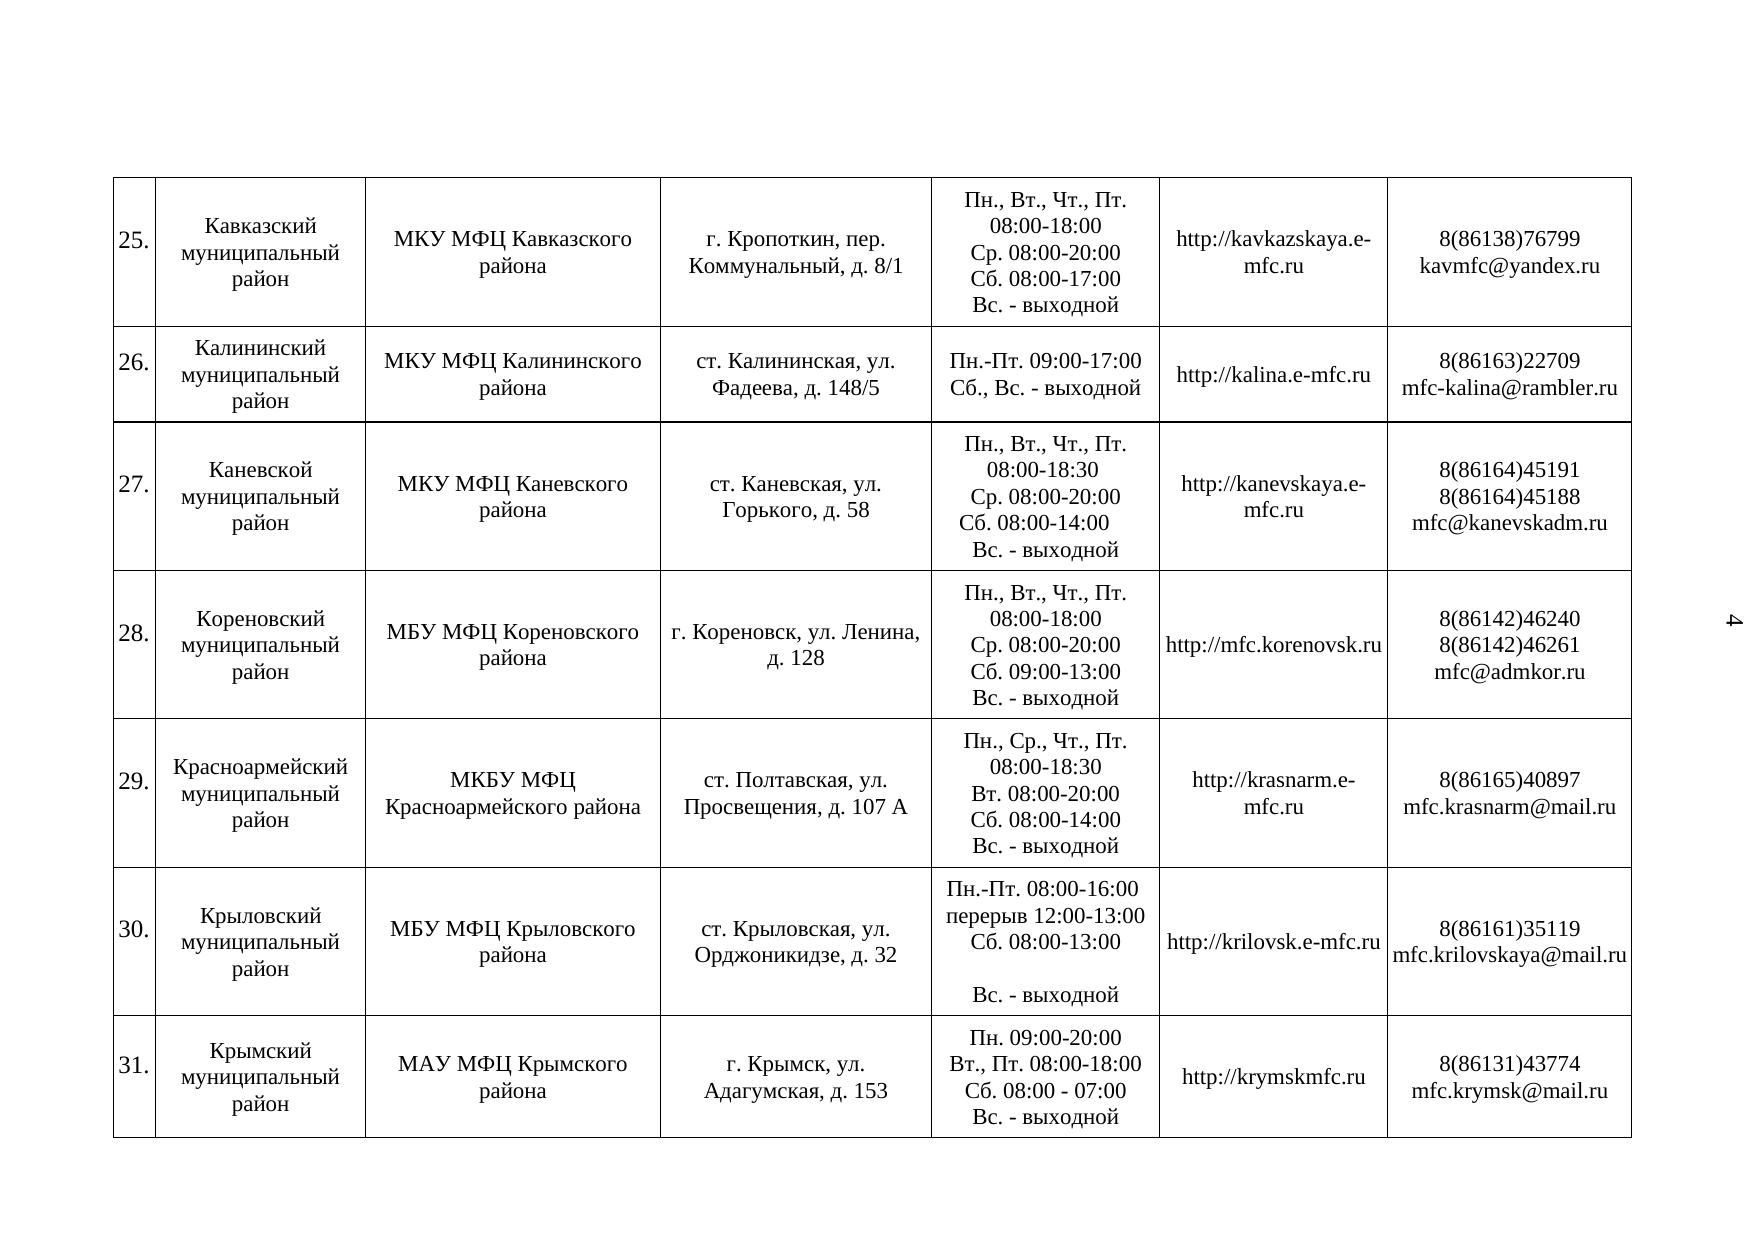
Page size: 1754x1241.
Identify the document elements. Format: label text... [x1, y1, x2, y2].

table_cell Пн., Вт., Чт., Пт. 08:00-18:00 Ср. 08:00-20:00 Сб. 09:00-13:00 Вс. - выходной [932, 571, 1159, 718]
table_cell 8(86164)45191 8(86164)45188 mfc@kanevskadm.ru [1388, 423, 1631, 570]
table_cell [114, 327, 155, 421]
table_cell Красноармейский муниципальный район [156, 719, 365, 867]
table_cell Калининский муниципальный район [156, 327, 365, 421]
table_cell ст. Крыловская, ул. Орджоникидзе, д. 32 [661, 868, 931, 1015]
table_cell МКУ МФЦ Калининского района [366, 327, 660, 421]
table_cell МБУ МФЦ Крыловского района [366, 868, 660, 1015]
table_cell http://krilovsk.e-mfc.ru [1160, 868, 1387, 1015]
table_cell http://krasnarm.e-mfc.ru [1160, 719, 1387, 867]
table_cell г. Крымск, ул. Адагумская, д. 153 [661, 1016, 931, 1137]
table_cell [114, 719, 155, 867]
table_cell ст. Полтавская, ул. Просвещения, д. 107 А [661, 719, 931, 867]
table_cell Крымский муниципальный район [156, 1016, 365, 1137]
table_cell http://kavkazskaya.e-mfc.ru [1160, 178, 1387, 326]
table_cell Пн. 09:00-20:00 Вт., Пт. 08:00-18:00 Сб. 08:00 - 07:00 Вс. - выходной [932, 1016, 1159, 1137]
table_cell Пн.-Пт. 09:00-17:00 Сб., Вс. - выходной [932, 327, 1159, 421]
table_cell http://mfc.korenovsk.ru [1160, 571, 1387, 718]
table_cell Пн., Ср., Чт., Пт. 08:00-18:30 Вт. 08:00-20:00 Сб. 08:00-14:00 Вс. - выходной [932, 719, 1159, 867]
table_cell МАУ МФЦ Крымского района [366, 1016, 660, 1137]
table_cell [114, 1016, 155, 1137]
table_cell ст. Калининская, ул. Фадеева, д. 148/5 [661, 327, 931, 421]
table_cell МБУ МФЦ Кореновского района [366, 571, 660, 718]
table_cell Пн., Вт., Чт., Пт. 08:00-18:30 Ср. 08:00-20:00 Сб. 08:00-14:00 Вс. - выходной [932, 423, 1159, 570]
table_cell [114, 178, 155, 326]
table_cell http://kanevskaya.e-mfc.ru [1160, 423, 1387, 570]
table_cell http://krymskmfc.ru [1160, 1016, 1387, 1137]
table_cell Пн., Вт., Чт., Пт. 08:00-18:00 Ср. 08:00-20:00 Сб. 08:00-17:00 Вс. - выходной [932, 178, 1159, 326]
table_cell Крыловский муниципальный район [156, 868, 365, 1015]
table_cell 8(86131)43774 mfc.krymsk@mail.ru [1388, 1016, 1631, 1137]
table_cell Пн.-Пт. 08:00-16:00 перерыв 12:00-13:00 Сб. 08:00-13:00 Вс. - выходной [932, 868, 1159, 1015]
table_cell 8(86163)22709 mfc-kalina@rambler.ru [1388, 327, 1631, 421]
table_cell 8(86165)40897 mfc.krasnarm@mail.ru [1388, 719, 1631, 867]
table_cell ст. Каневская, ул. Горького, д. 58 [661, 423, 931, 570]
table_cell МКУ МФЦ Кавказского района [366, 178, 660, 326]
table_cell Кавказский муниципальный район [156, 178, 365, 326]
table_cell Кореновский муниципальный район [156, 571, 365, 718]
table_cell [114, 868, 155, 1015]
table_cell http://kalina.e-mfc.ru [1160, 327, 1387, 421]
table_cell 8(86142)46240 8(86142)46261 mfc@admkor.ru [1388, 571, 1631, 718]
table_cell МКУ МФЦ Каневского района [366, 423, 660, 570]
table_cell [114, 571, 155, 718]
table_cell Каневской муниципальный район [156, 423, 365, 570]
table_cell [114, 423, 155, 570]
table_cell г. Кропоткин, пер. Коммунальный, д. 8/1 [661, 178, 931, 326]
table_cell 8(86138)76799 kavmfc@yandex.ru [1388, 178, 1631, 326]
table_cell г. Кореновск, ул. Ленина, д. 128 [661, 571, 931, 718]
table_cell МКБУ МФЦ Красноармейского района [366, 719, 660, 867]
table_cell 8(86161)35119 mfc.krilovskaya@mail.ru [1388, 868, 1631, 1015]
